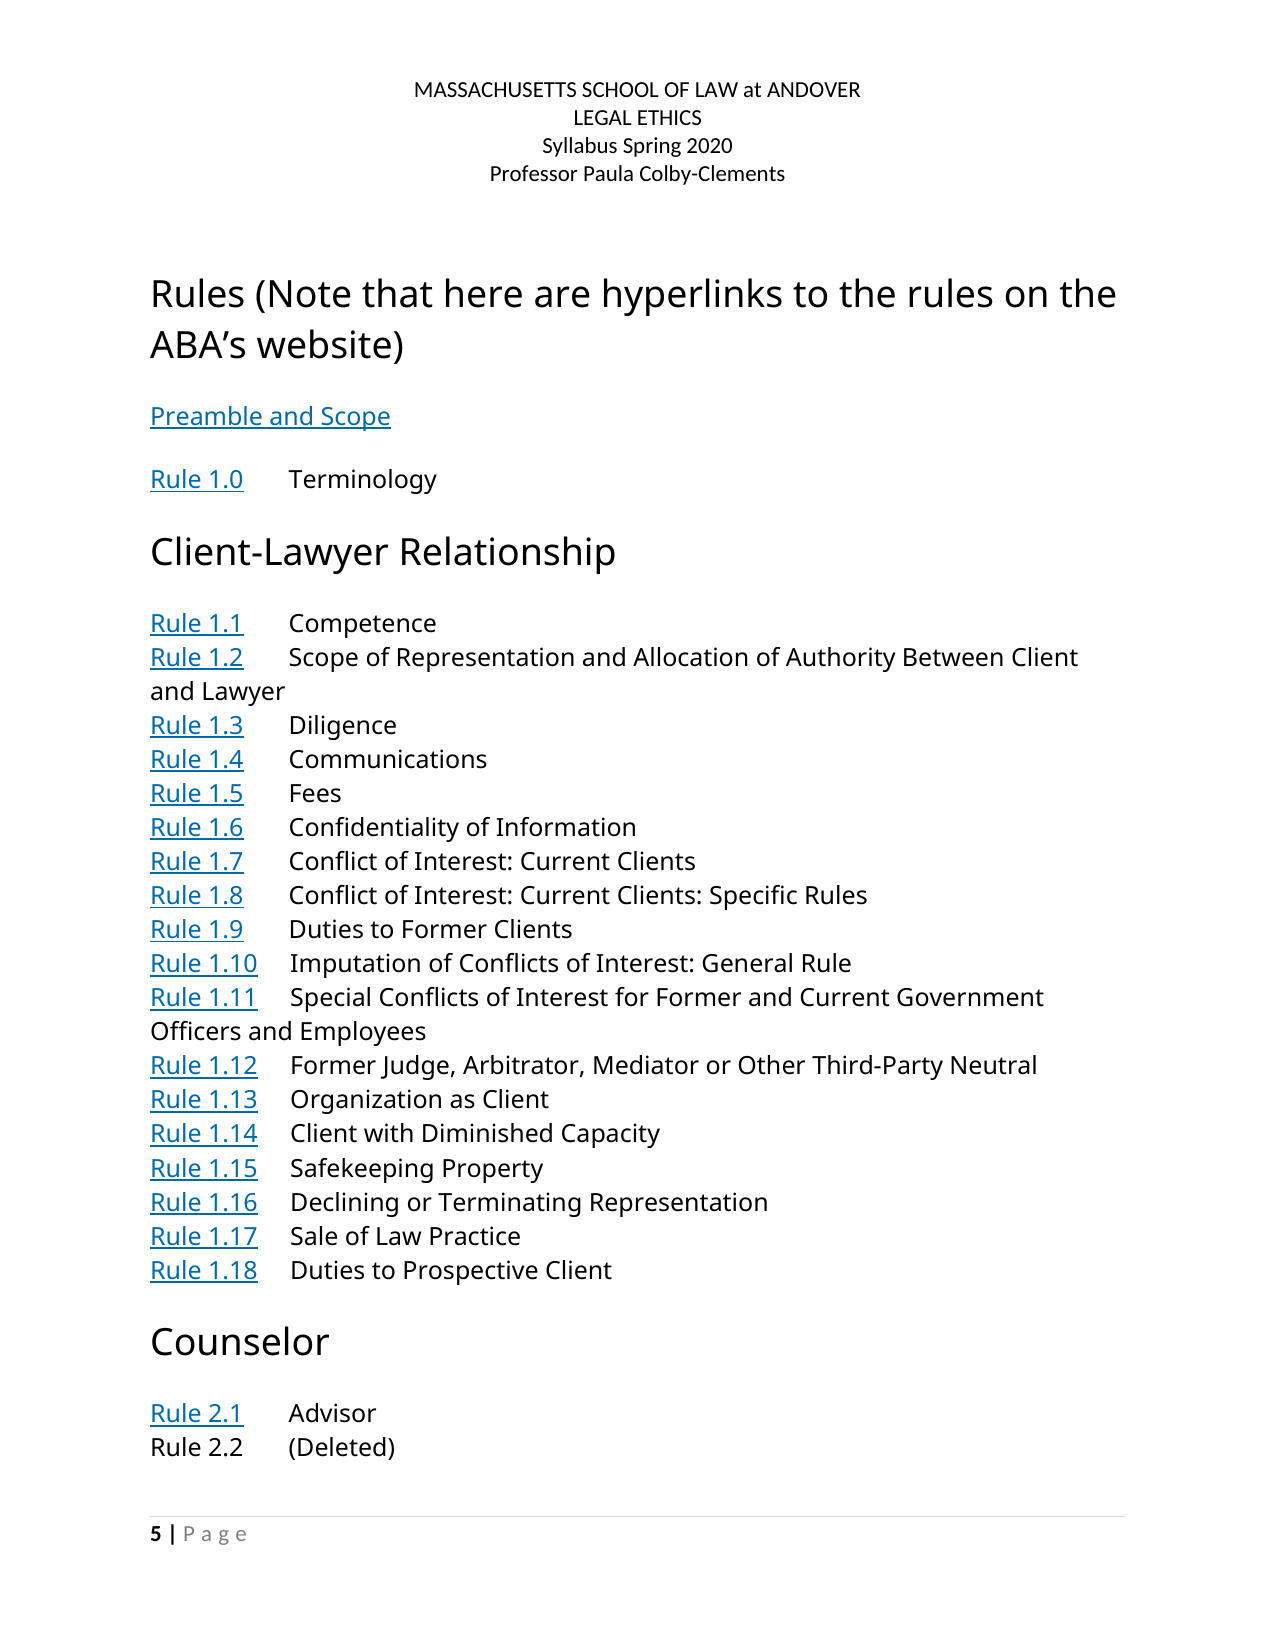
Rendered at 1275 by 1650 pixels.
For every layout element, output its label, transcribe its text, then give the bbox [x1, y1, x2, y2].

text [150, 1396, 1125, 1464]
text Rules (Note that here are hyperlinks to the rules on the ABA’s website) [150, 267, 1125, 369]
text Rule 1.0 Terminology [150, 462, 1125, 496]
text Client-Lawyer Relationship [150, 525, 1125, 576]
text Rule 1.1 Competence Rule 1.2 Scope of Representation and Allocation of Authority Between Client and Lawyer Rule 1.3 Diligence Rule 1.4 Communications Rule 1.5 Fees Rule 1.6 Confidentiality of Information Rule 1.7 Conflict of Interest: Current Clients Rule 1.8 Conflict of Interest: Current Clients: Specific Rules Rule 1.9 Duties to Former Clients Rule 1.10 Imputation of Conflicts of Interest: General Rule Rule 1.11 Special Conflicts of Interest for Former and Current Government Officers and Employees Rule 1.12 Former Judge, Arbitrator, Mediator or Other Third-Party Neutral Rule 1.13 Organization as Client Rule 1.14 Client with Diminished Capacity Rule 1.15 Safekeeping Property Rule 1.16 Declining or Terminating Representation Rule 1.17 Sale of Law Practice Rule 1.18 Duties to Prospective Client [150, 605, 1125, 1286]
text Preamble and Scope [150, 398, 1125, 433]
text Counselor [150, 1316, 1125, 1367]
